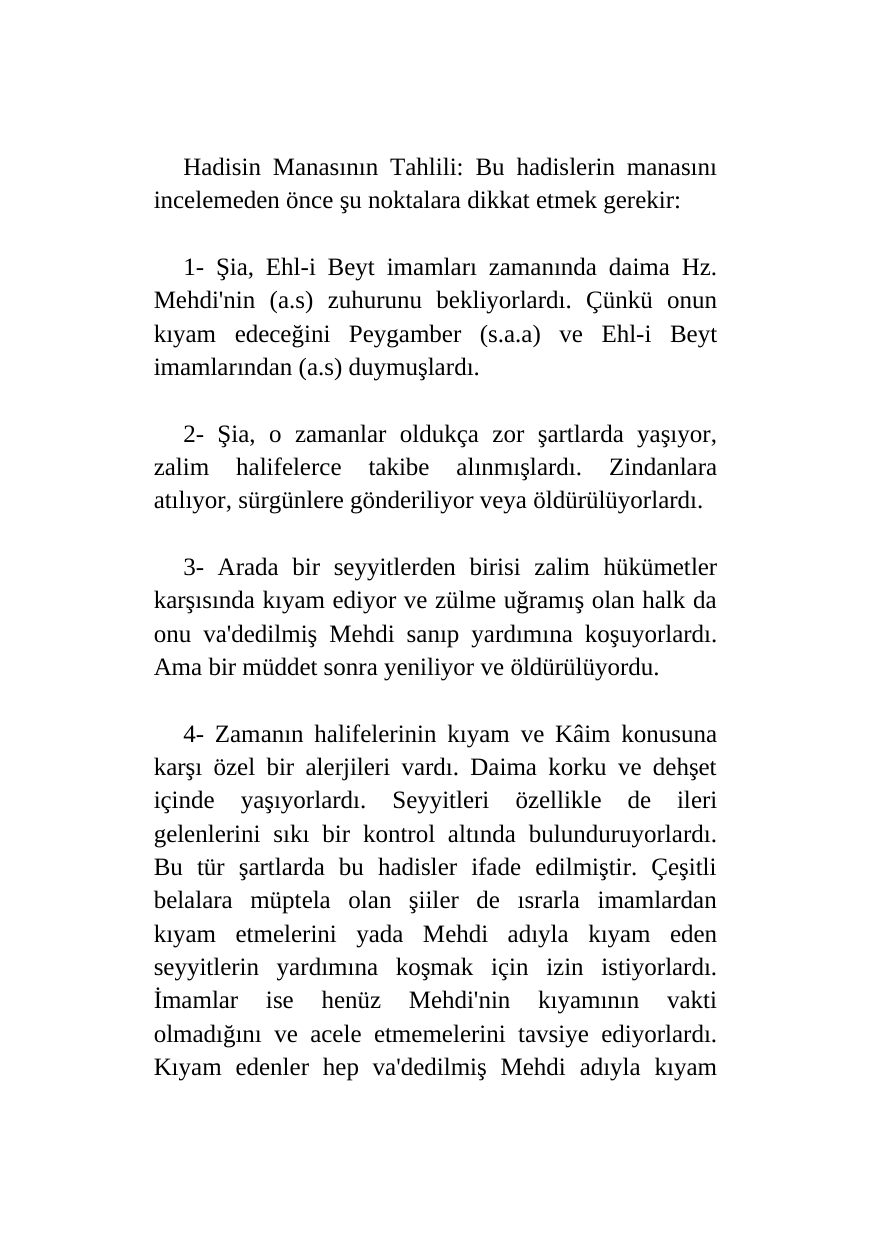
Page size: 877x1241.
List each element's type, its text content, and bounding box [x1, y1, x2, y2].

text 3- Arada bir seyyitlerden birisi zalim hükümetler karşısında kıyam ediyor ve zülme uğramış olan halk da onu va'dedilmiş Mehdi sanıp yardımına koşuyorlardı. Ama bir müddet sonra yeniliyor ve öldürülüyordu. [153, 548, 717, 681]
text 1- Şia, Ehl-i Beyt imamları zamanında daima Hz. Mehdi'nin (a.s) zuhurunu bekliyorlardı. Çünkü onun kıyam edeceğini Peygamber (s.a.a) ve Ehl-i Beyt imamlarından (a.s) duymuşlardı. [153, 248, 717, 381]
text 2- Şia, o zamanlar oldukça zor şartlarda yaşıyor, zalim halifelerce takibe alınmışlardı. Zindanlara atılıyor, sürgünlere gönderiliyor veya öldürülüyorlardı. [153, 414, 717, 514]
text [153, 714, 717, 1081]
text Hadisin Manasının Tahlili: Bu hadislerin manasını incelemeden önce şu noktalara dikkat etmek gerekir: [153, 148, 717, 214]
